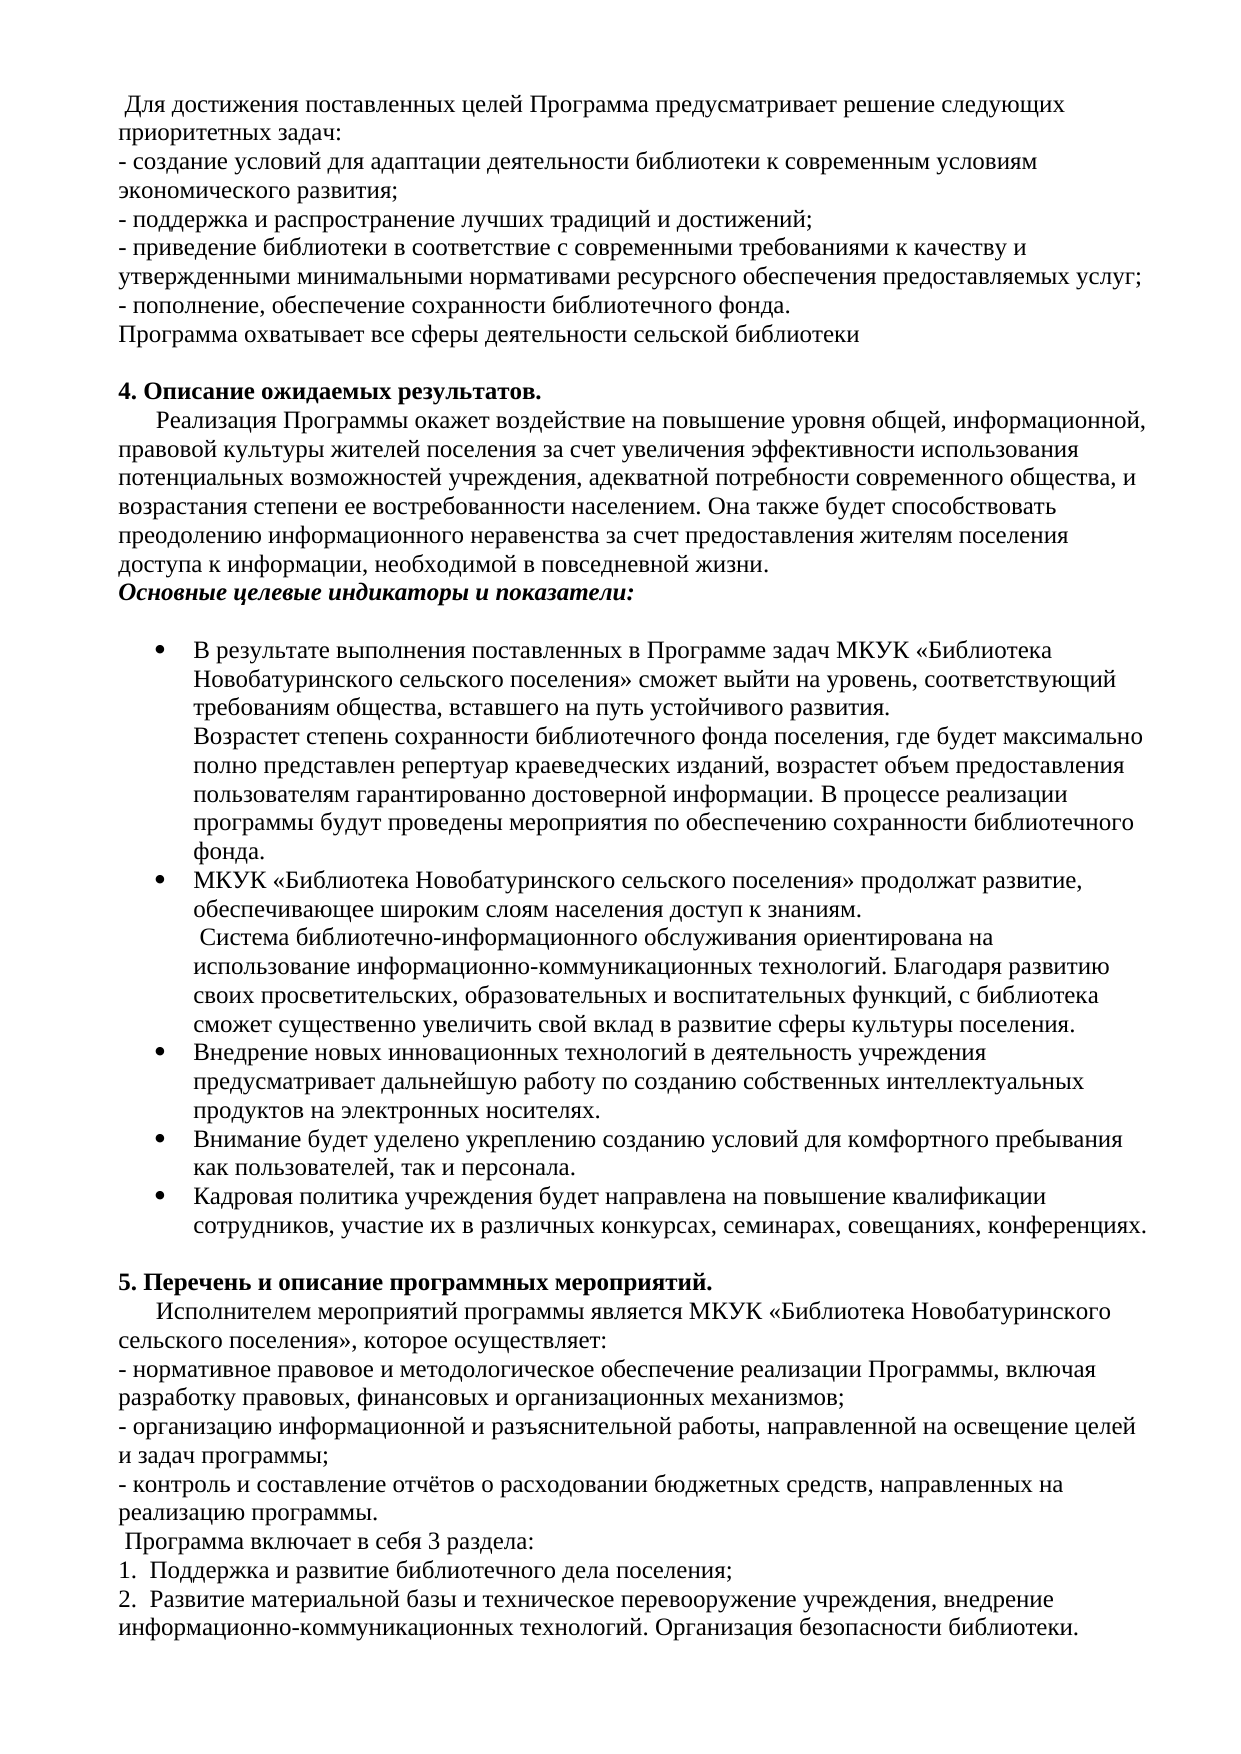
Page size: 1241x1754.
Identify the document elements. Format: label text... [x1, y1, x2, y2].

text - организацию информационной и разъяснительной работы, направленной на освещение целей и задач программы; [118, 1411, 1152, 1469]
text 5. Перечень и описание программных мероприятий. [118, 1267, 1152, 1296]
text Реализация Программы окажет воздействие на повышение уровня общей, информационной, правовой культуры жителей поселения за счет увеличения эффективности использования потенциальных возможностей учреждения, адекватной потребности современного общества, и возрастания степени ее востребованности населением. Она также будет способствовать преодолению информационного неравенства за счет предоставления жителям поселения доступа к информации, необходимой в повседневной жизни. [118, 405, 1152, 577]
text - создание условий для адаптации деятельности библиотеки к современным условиям экономического развития; [118, 146, 1152, 204]
text Программа охватывает все сферы деятельности сельской библиотеки [118, 319, 1152, 347]
text Программа включает в себя 3 раздела: [118, 1526, 1152, 1555]
text 2. Развитие материальной базы и техническое перевооружение учреждения, внедрение информационно-коммуникационных технологий. Организация безопасности библиотеки. [118, 1584, 1152, 1641]
text - приведение библиотеки в соответствие с современными требованиями к качеству и утвержденными минимальными нормативами ресурсного обеспечения предоставляемых услуг; [118, 232, 1152, 290]
text - контроль и составление отчётов о расходовании бюджетных средств, направленных на реализацию программы. [118, 1469, 1152, 1526]
list Кадровая политика учреждения будет направлена на повышение квалификации сотрудников, участие их в различных конкурсах, семинарах, совещаниях, конференциях. [156, 1181, 1152, 1239]
list Внимание будет уделено укреплению созданию условий для комфортного пребывания как пользователей, так и персонала. [156, 1124, 1152, 1181]
text 1. Поддержка и развитие библиотечного дела поселения; [118, 1555, 1152, 1584]
text - поддержка и распространение лучших традиций и достижений; [118, 204, 1152, 232]
text - нормативное правовое и методологическое обеспечение реализации Программы, включая разработку правовых, финансовых и организационных механизмов; [118, 1354, 1152, 1411]
list МКУК «Библиотека Новобатуринского сельского поселения» продолжат развитие, обеспечивающее широким слоям населения доступ к знаниям. Система библиотечно-информационного обслуживания ориентирована на использование информационно-коммуникационных технологий. Благодаря развитию своих просветительских, образовательных и воспитательных функций, с библиотека сможет существенно увеличить свой вклад в развитие сферы культуры поселения. [156, 865, 1152, 1037]
text Основные целевые индикаторы и показатели: [118, 577, 1152, 635]
list В результате выполнения поставленных в Программе задач МКУК «Библиотека Новобатуринского сельского поселения» сможет выйти на уровень, соответствующий требованиям общества, вставшего на путь устойчивого развития. Возрастет степень сохранности библиотечного фонда поселения, где будет максимально полно представлен репертуар краеведческих изданий, возрастет объем предоставления пользователям гарантированно достоверной информации. В процессе реализации программы будут проведены мероприятия по обеспечению сохранности библиотечного фонда. [156, 635, 1152, 865]
text - пополнение, обеспечение сохранности библиотечного фонда. [118, 290, 1152, 319]
subtitle 4. Описание ожидаемых результатов. [118, 376, 1152, 405]
list Внедрение новых инновационных технологий в деятельность учреждения предусматривает дальнейшую работу по созданию собственных интеллектуальных продуктов на электронных носителях. [156, 1037, 1152, 1124]
text Исполнителем мероприятий программы является МКУК «Библиотека Новобатуринского сельского поселения», которое осуществляет: [118, 1296, 1152, 1354]
text Для достижения поставленных целей Программа предусматривает решение следующих приоритетных задач: [118, 89, 1152, 146]
